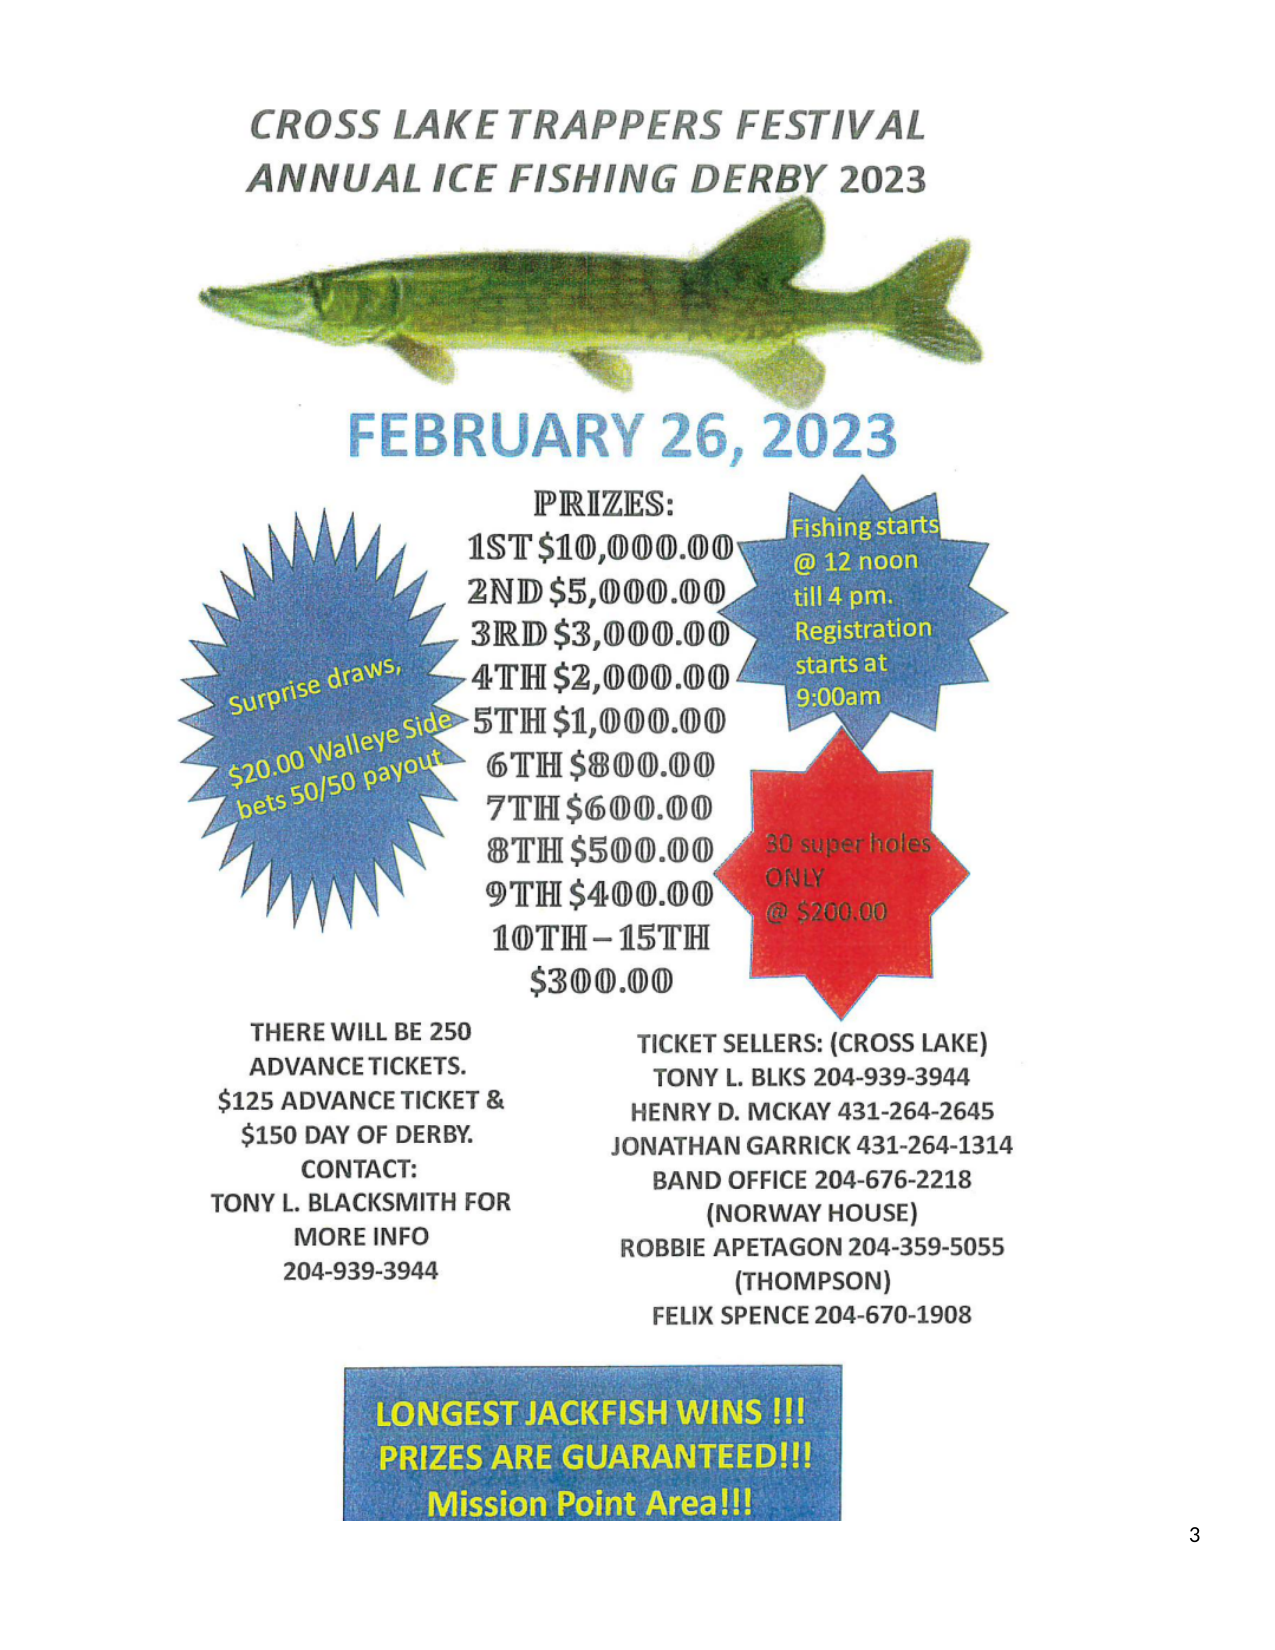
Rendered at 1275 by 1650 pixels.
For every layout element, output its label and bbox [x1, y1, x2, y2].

picture [173, 101, 1053, 1521]
